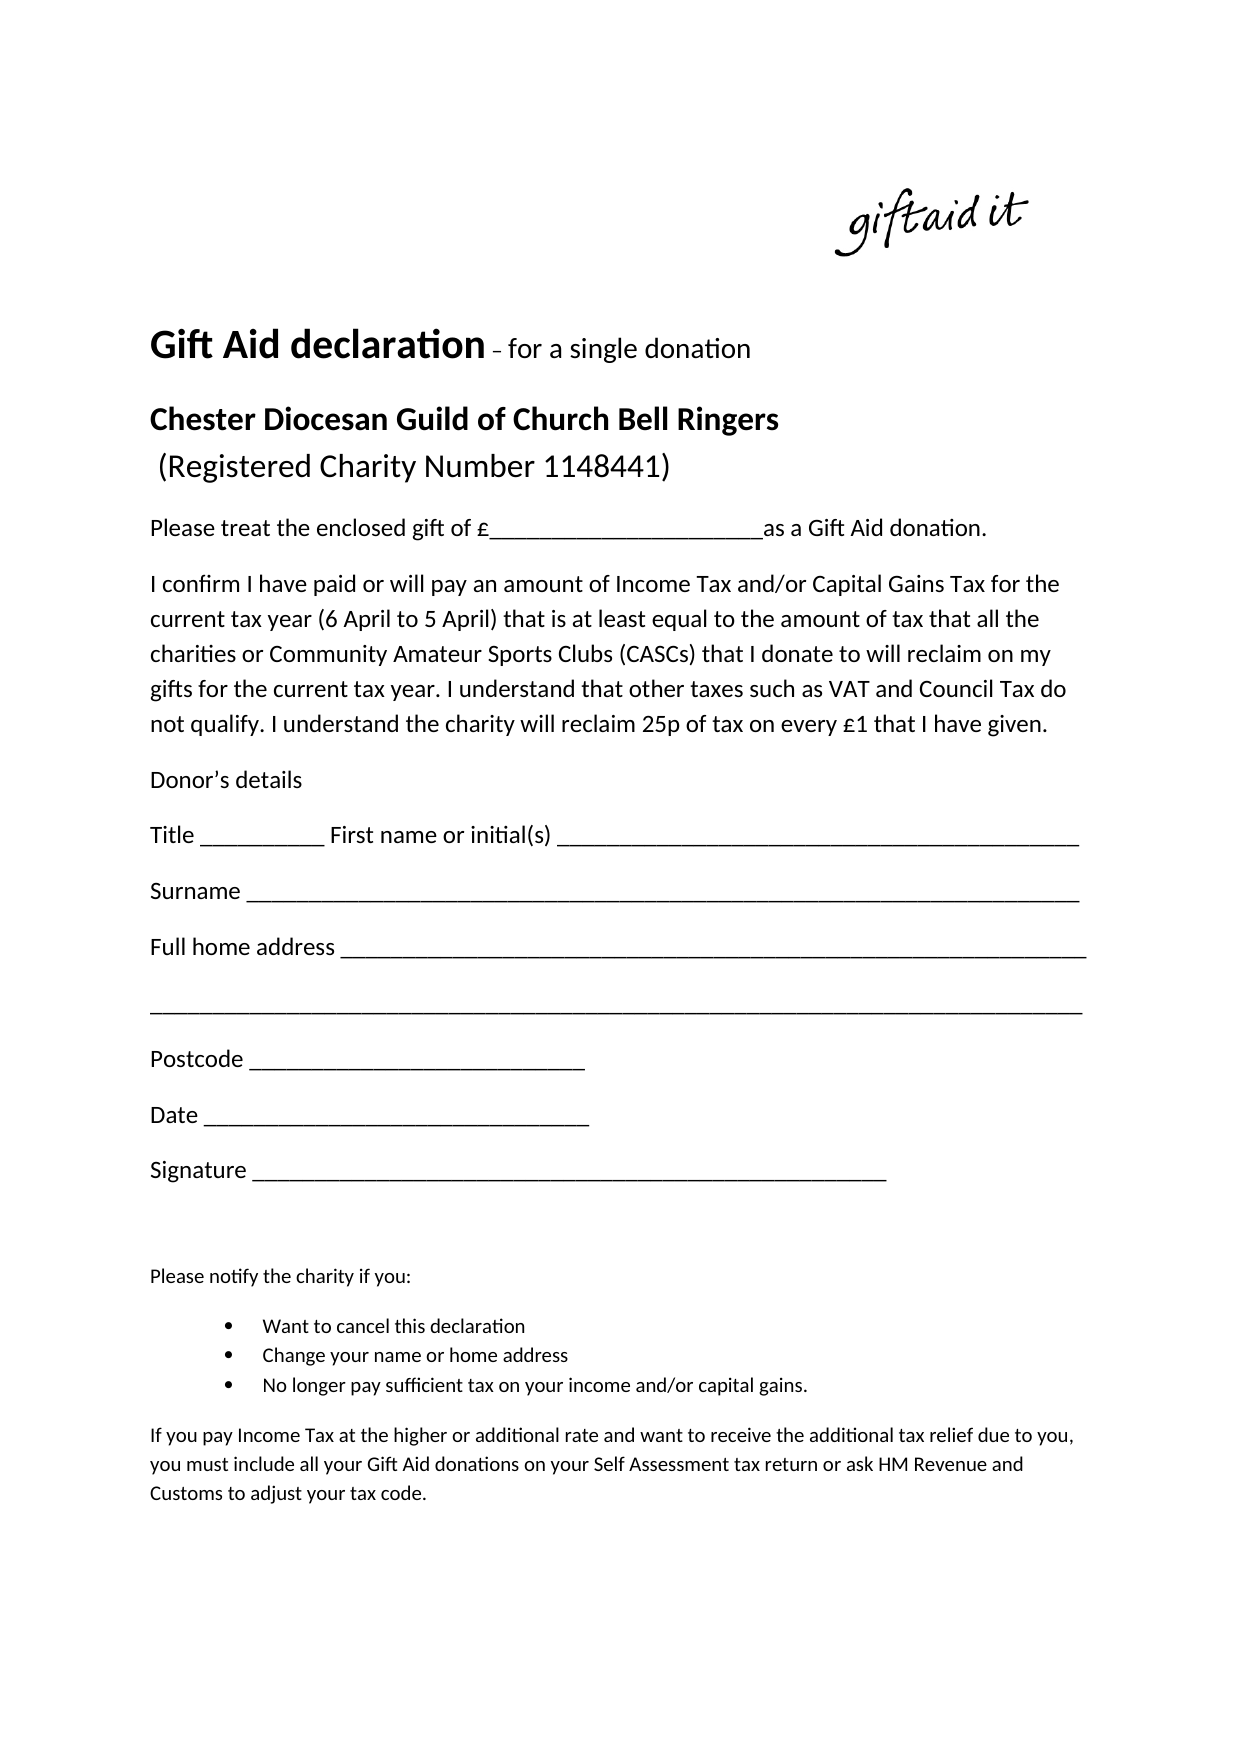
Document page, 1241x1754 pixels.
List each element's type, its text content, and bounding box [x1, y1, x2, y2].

text If you pay Income Tax at the higher or additional rate and want to receive the additional tax relief due to you, you must include all your Gift Aid donations on your Self Assessment tax return or ask HM Revenue and Customs to adjust your tax code. [150, 1422, 1090, 1506]
text Postcode ___________________________ [150, 1043, 1090, 1073]
list Change your name or home address [225, 1343, 1090, 1368]
text Please notify the charity if you: [150, 1263, 1090, 1289]
text Full home address ____________________________________________________________ [150, 931, 1090, 962]
text Date _______________________________ [150, 1099, 1090, 1129]
text Gift Aid declaration – for a single donation [150, 318, 1090, 369]
text Donor’s details [150, 764, 1090, 794]
text Chester Diocesan Guild of Church Bell Ringers [150, 398, 1090, 438]
text Surname ___________________________________________________________________ [150, 876, 1090, 906]
list Want to cancel this declaration [225, 1313, 1090, 1339]
text Title __________ First name or initial(s) __________________________________________ [150, 820, 1090, 850]
text Signature ___________________________________________________ [150, 1155, 1090, 1185]
text I confirm I have paid or will pay an amount of Income Tax and/or Capital Gains Tax for the current tax year (6 April to 5 April) that is at least equal to the amount of tax that all the charities or Community Amateur Sports Clubs (CASCs) that I donate to will reclaim on my gifts for the current tax year. I understand that other taxes such as VAT and Council Tax do not qualify. I understand the charity will reclaim 25p of tax on every £1 that I have given. [150, 568, 1090, 738]
text Please treat the enclosed gift of £______________________as a Gift Aid donation. [150, 512, 1090, 543]
list No longer pay sufficient tax on your income and/or capital gains. [225, 1372, 1090, 1397]
text (Registered Charity Number 1148441) [150, 444, 1090, 485]
text ___________________________________________________________________________ [150, 987, 1090, 1018]
